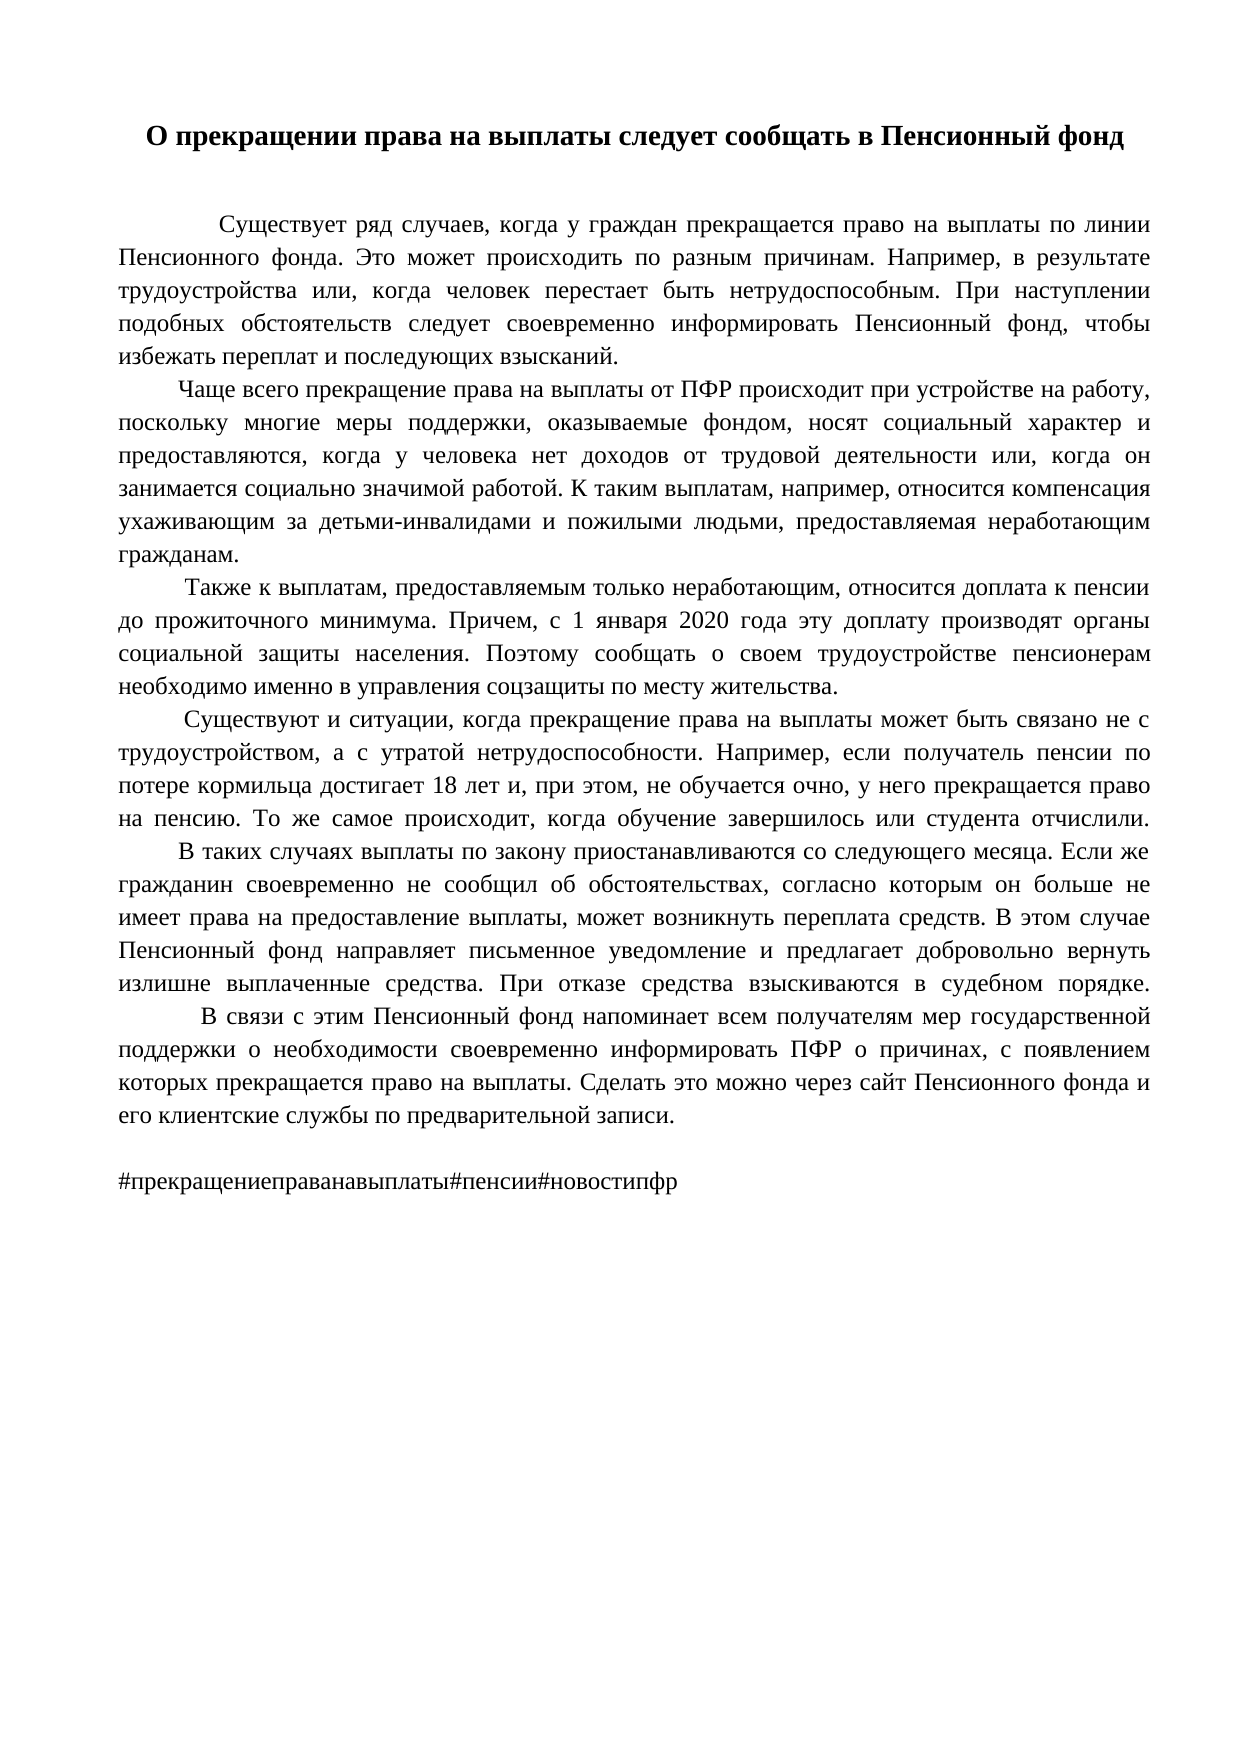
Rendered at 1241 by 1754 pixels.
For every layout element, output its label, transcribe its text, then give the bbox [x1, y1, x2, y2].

text Существует ряд случаев, когда у граждан прекращается право на выплаты по линии Пенсионного фонда. Это может происходить по разным причинам. Например, в результате трудоустройства или, когда человек перестает быть нетрудоспособным. При наступлении подобных обстоятельств следует своевременно информировать Пенсионный фонд, чтобы избежать переплат и последующих взысканий. Чаще всего прекращение права на выплаты от ПФР происходит при устройстве на работу, поскольку многие меры поддержки, оказываемые фондом, носят социальный характер и предоставляются, когда у человека нет доходов от трудовой деятельности или, когда он занимается социально значимой работой. К таким выплатам, например, относится компенсация ухаживающим за детьми-инвалидами и пожилыми людьми, предоставляемая неработающим гражданам. Также к выплатам, предоставляемым только неработающим, относится доплата к пенсии до прожиточного минимума. Причем, с 1 января 2020 года эту доплату производят органы социальной защиты населения. Поэтому сообщать о своем трудоустройстве пенсионерам необходимо именно в управления соцзащиты по месту жительства. Существуют и ситуации, когда прекращение права на выплаты может быть связано не с трудоустройством, а с утратой нетрудоспособности. Например, если получатель пенсии по потере кормильца достигает 18 лет и, при этом, не обучается очно, у него прекращается право на пенсию. То же самое происходит, когда обучение завершилось или студента отчислили. В таких случаях выплаты по закону приостанавливаются со следующего месяца. Если же гражданин своевременно не сообщил об обстоятельствах, согласно которым он больше не имеет права на предоставление выплаты, может возникнуть переплата средств. В этом случае Пенсионный фонд направляет письменное уведомление и предлагает добровольно вернуть излишне выплаченные средства. При отказе средства взыскиваются в судебном порядке. В связи с этим Пенсионный фонд напоминает всем получателям мер государственной поддержки о необходимости своевременно информировать ПФР о причинах, с появлением которых прекращается право на выплаты. Сделать это можно через сайт Пенсионного фонда и его клиентские службы по предварительной записи. #прекращениеправанавыплаты#пенсии#новостипфр [118, 209, 1152, 1195]
text О прекращении права на выплаты следует сообщать в Пенсионный фонд [118, 118, 1152, 184]
